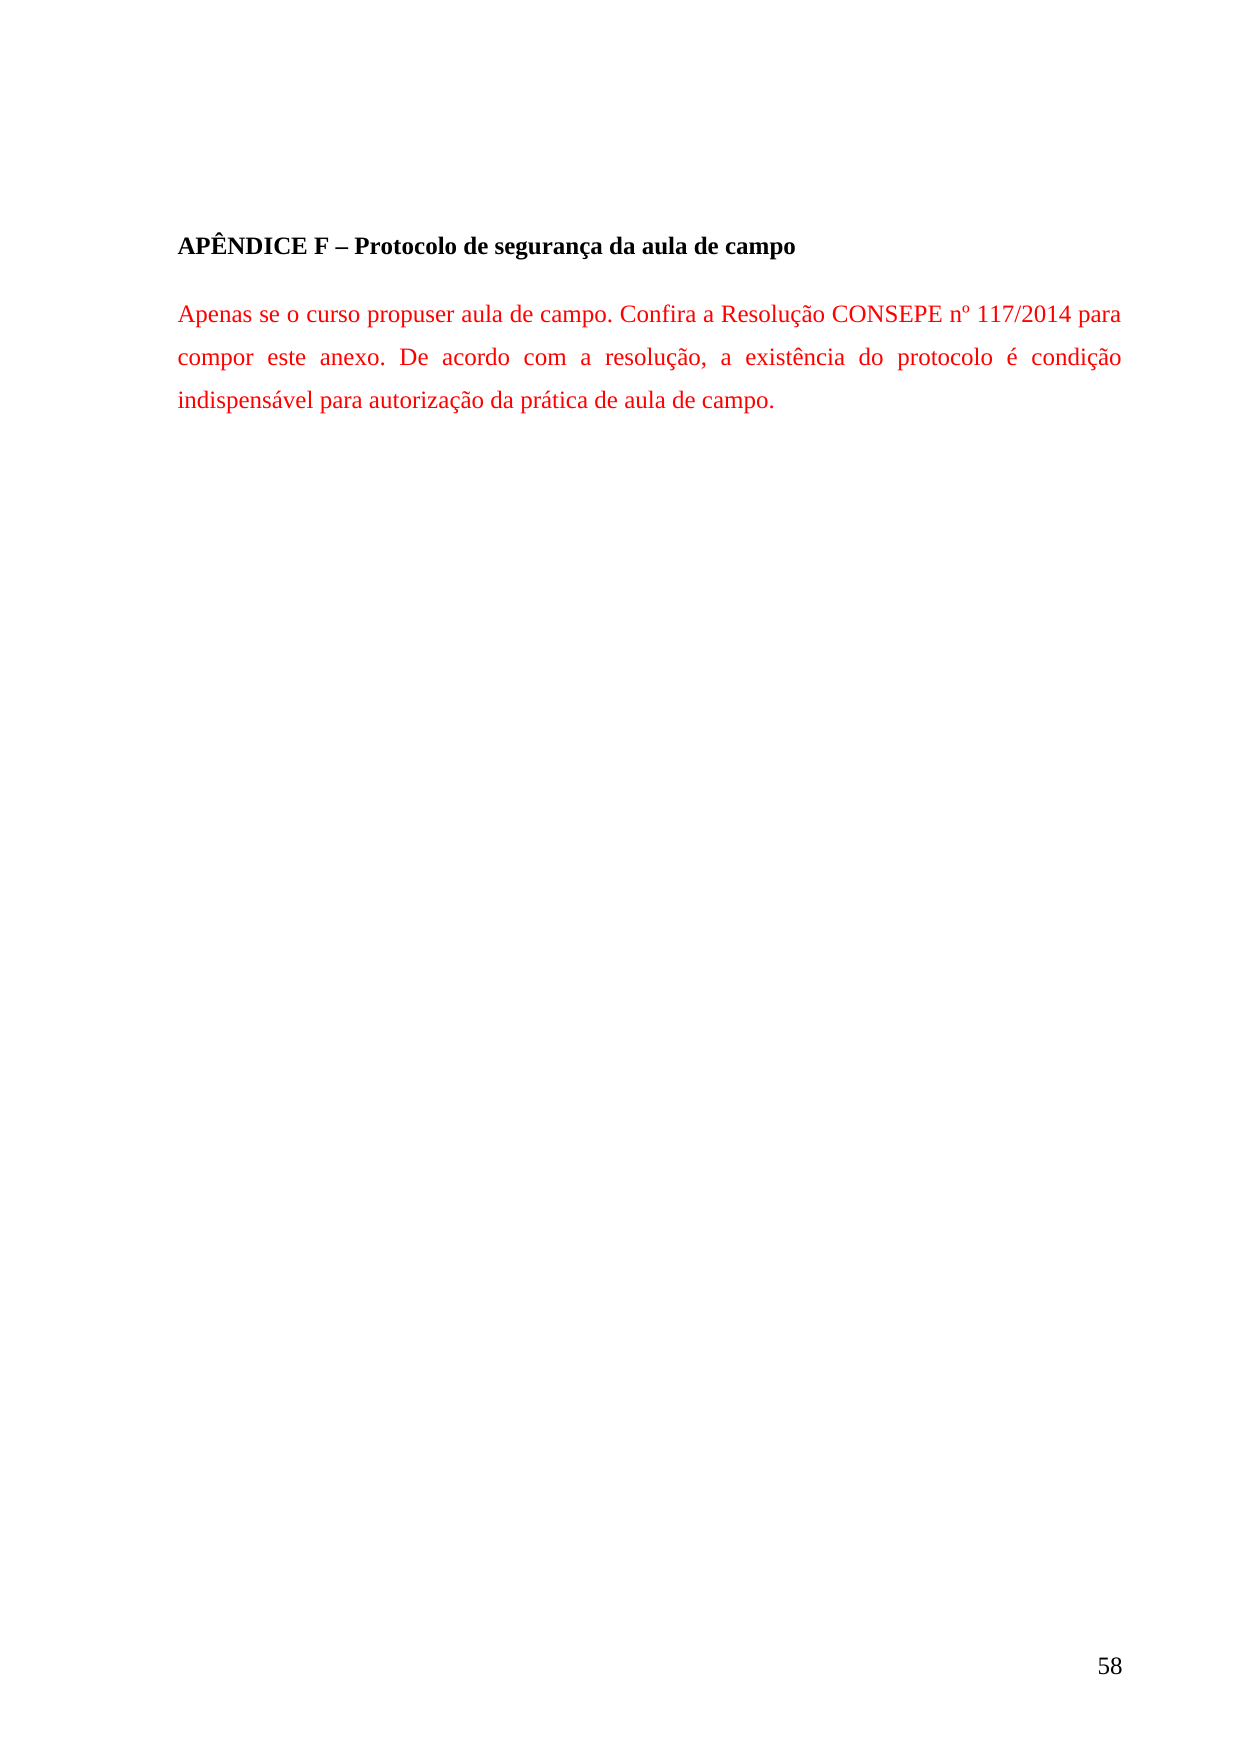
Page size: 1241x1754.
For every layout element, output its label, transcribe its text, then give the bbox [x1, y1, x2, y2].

text Apenas se o curso propuser aula de campo. Confira a Resolução CONSEPE nº 117/2014 para compor este anexo. De acordo com a resolução, a existência do protocolo é condição indispensável para autorização da prática de aula de campo. [177, 299, 1122, 414]
text APÊNDICE F – Protocolo de segurança da aula de campo [177, 231, 1122, 260]
